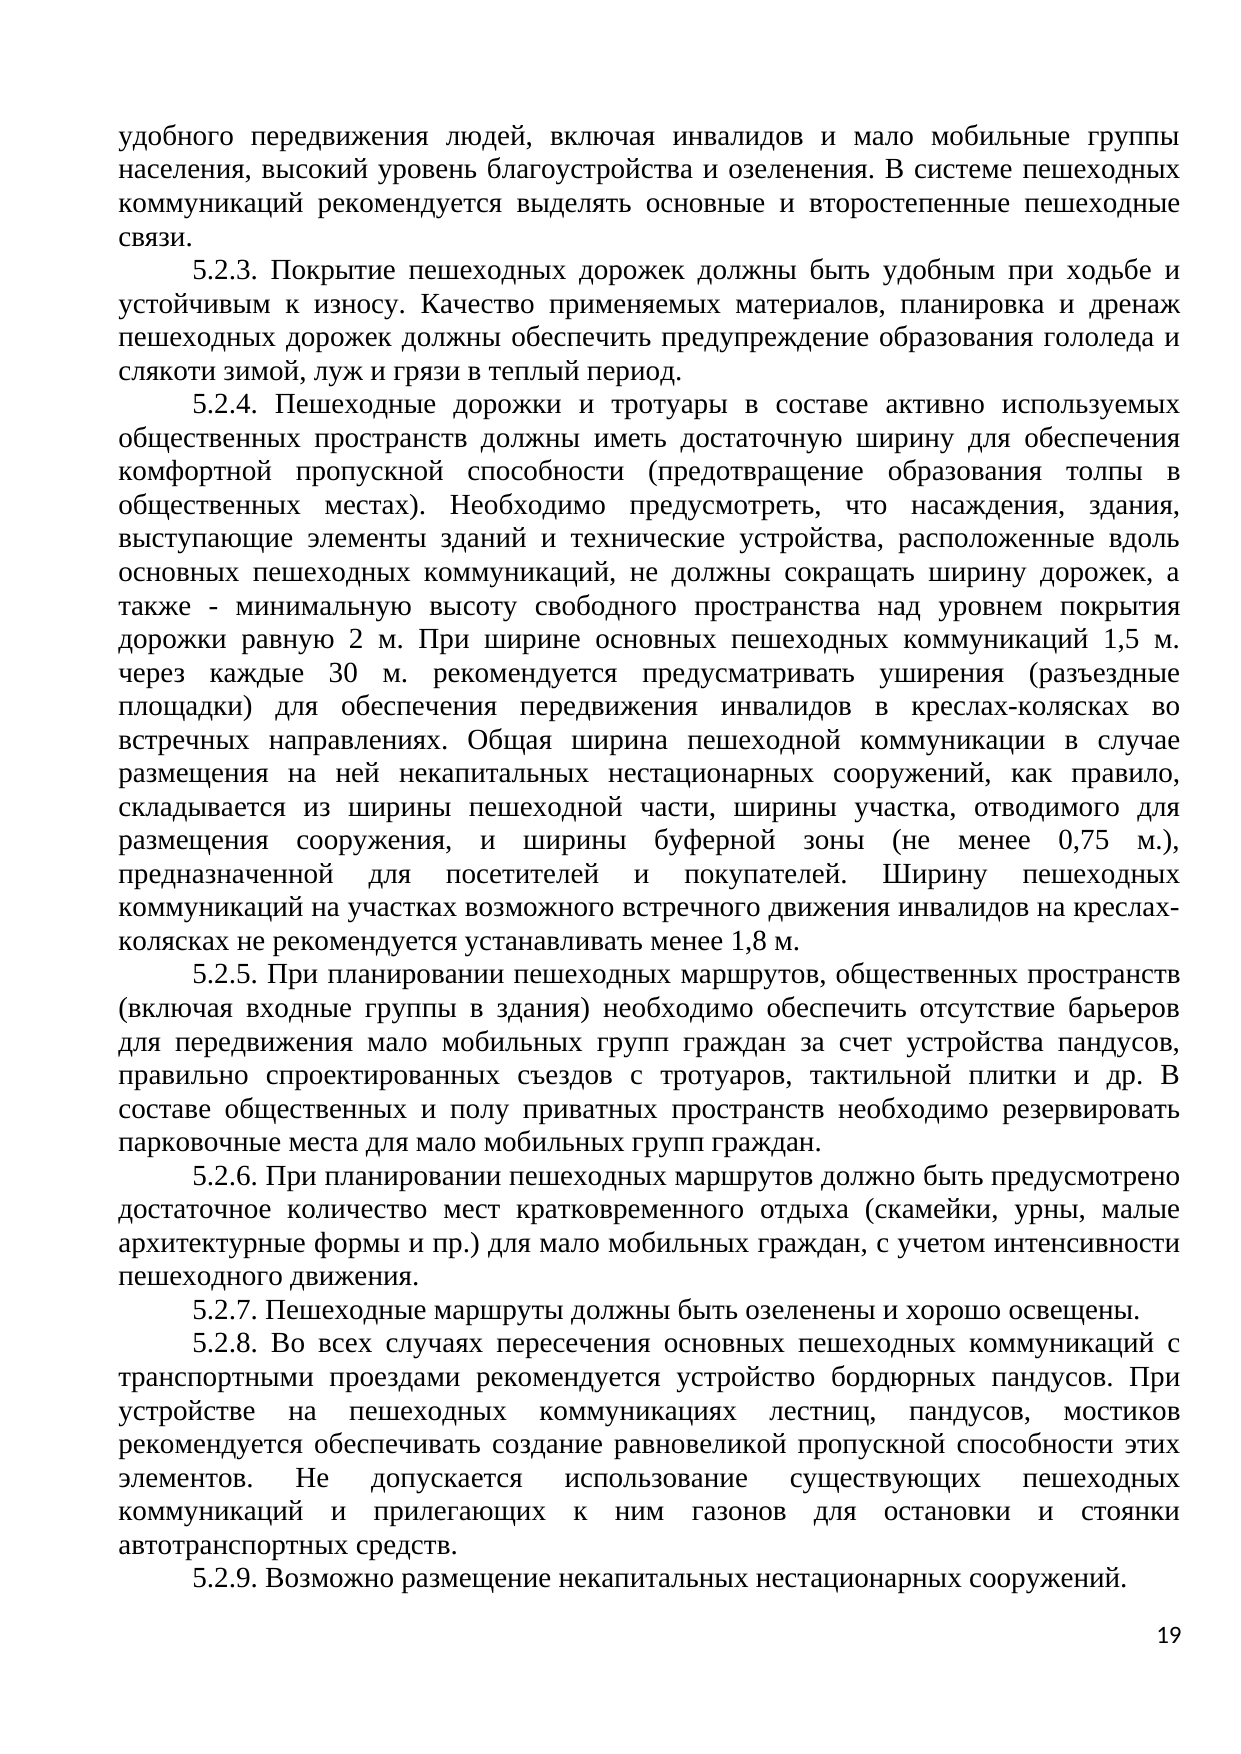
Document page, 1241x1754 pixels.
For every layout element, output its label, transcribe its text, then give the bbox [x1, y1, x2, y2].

text 5.2.3. Покрытие пешеходных дорожек должны быть удобным при ходьбе и устойчивым к износу. Качество применяемых материалов, планировка и дренаж пешеходных дорожек должны обеспечить предупреждение образования гололеда и слякоти зимой, луж и грязи в теплый период. [118, 252, 1181, 386]
text 5.2.9. Возможно размещение некапитальных нестационарных сооружений. [118, 1560, 1181, 1594]
text 5.2.5. При планировании пешеходных маршрутов, общественных пространств (включая входные группы в здания) необходимо обеспечить отсутствие барьеров для передвижения мало мобильных групп граждан за счет устройства пандусов, правильно спроектированных съездов с тротуаров, тактильной плитки и др. В составе общественных и полу приватных пространств необходимо резервировать парковочные места для мало мобильных групп граждан. [118, 957, 1181, 1158]
text 5.2.8. Во всех случаях пересечения основных пешеходных коммуникаций с транспортными проездами рекомендуется устройство бордюрных пандусов. При устройстве на пешеходных коммуникациях лестниц, пандусов, мостиков рекомендуется обеспечивать создание равновеликой пропускной способности этих элементов. Не допускается использование существующих пешеходных коммуникаций и прилегающих к ним газонов для остановки и стоянки автотранспортных средств. [118, 1326, 1181, 1560]
text 5.2.6. При планировании пешеходных маршрутов должно быть предусмотрено достаточное количество мест кратковременного отдыха (скамейки, урны, малые архитектурные формы и пр.) для мало мобильных граждан, с учетом интенсивности пешеходного движения. [118, 1158, 1181, 1292]
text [118, 118, 1181, 252]
text 5.2.4. Пешеходные дорожки и тротуары в составе активно используемых общественных пространств должны иметь достаточную ширину для обеспечения комфортной пропускной способности (предотвращение образования толпы в общественных местах). Необходимо предусмотреть, что насаждения, здания, выступающие элементы зданий и технические устройства, расположенные вдоль основных пешеходных коммуникаций, не должны сокращать ширину дорожек, а также - минимальную высоту свободного пространства над уровнем покрытия дорожки равную 2 м. При ширине основных пешеходных коммуникаций 1,5 м. через каждые 30 м. рекомендуется предусматривать уширения (разъездные площадки) для обеспечения передвижения инвалидов в креслах-колясках во встречных направлениях. Общая ширина пешеходной коммуникации в случае размещения на ней некапитальных нестационарных сооружений, как правило, складывается из ширины пешеходной части, ширины участка, отводимого для размещения сооружения, и ширины буферной зоны (не менее 0,75 м.), предназначенной для посетителей и покупателей. Ширину пешеходных коммуникаций на участках возможного встречного движения инвалидов на креслах-колясках не рекомендуется устанавливать менее 1,8 м. [118, 386, 1181, 957]
text 5.2.7. Пешеходные маршруты должны быть озеленены и хорошо освещены. [118, 1292, 1181, 1326]
